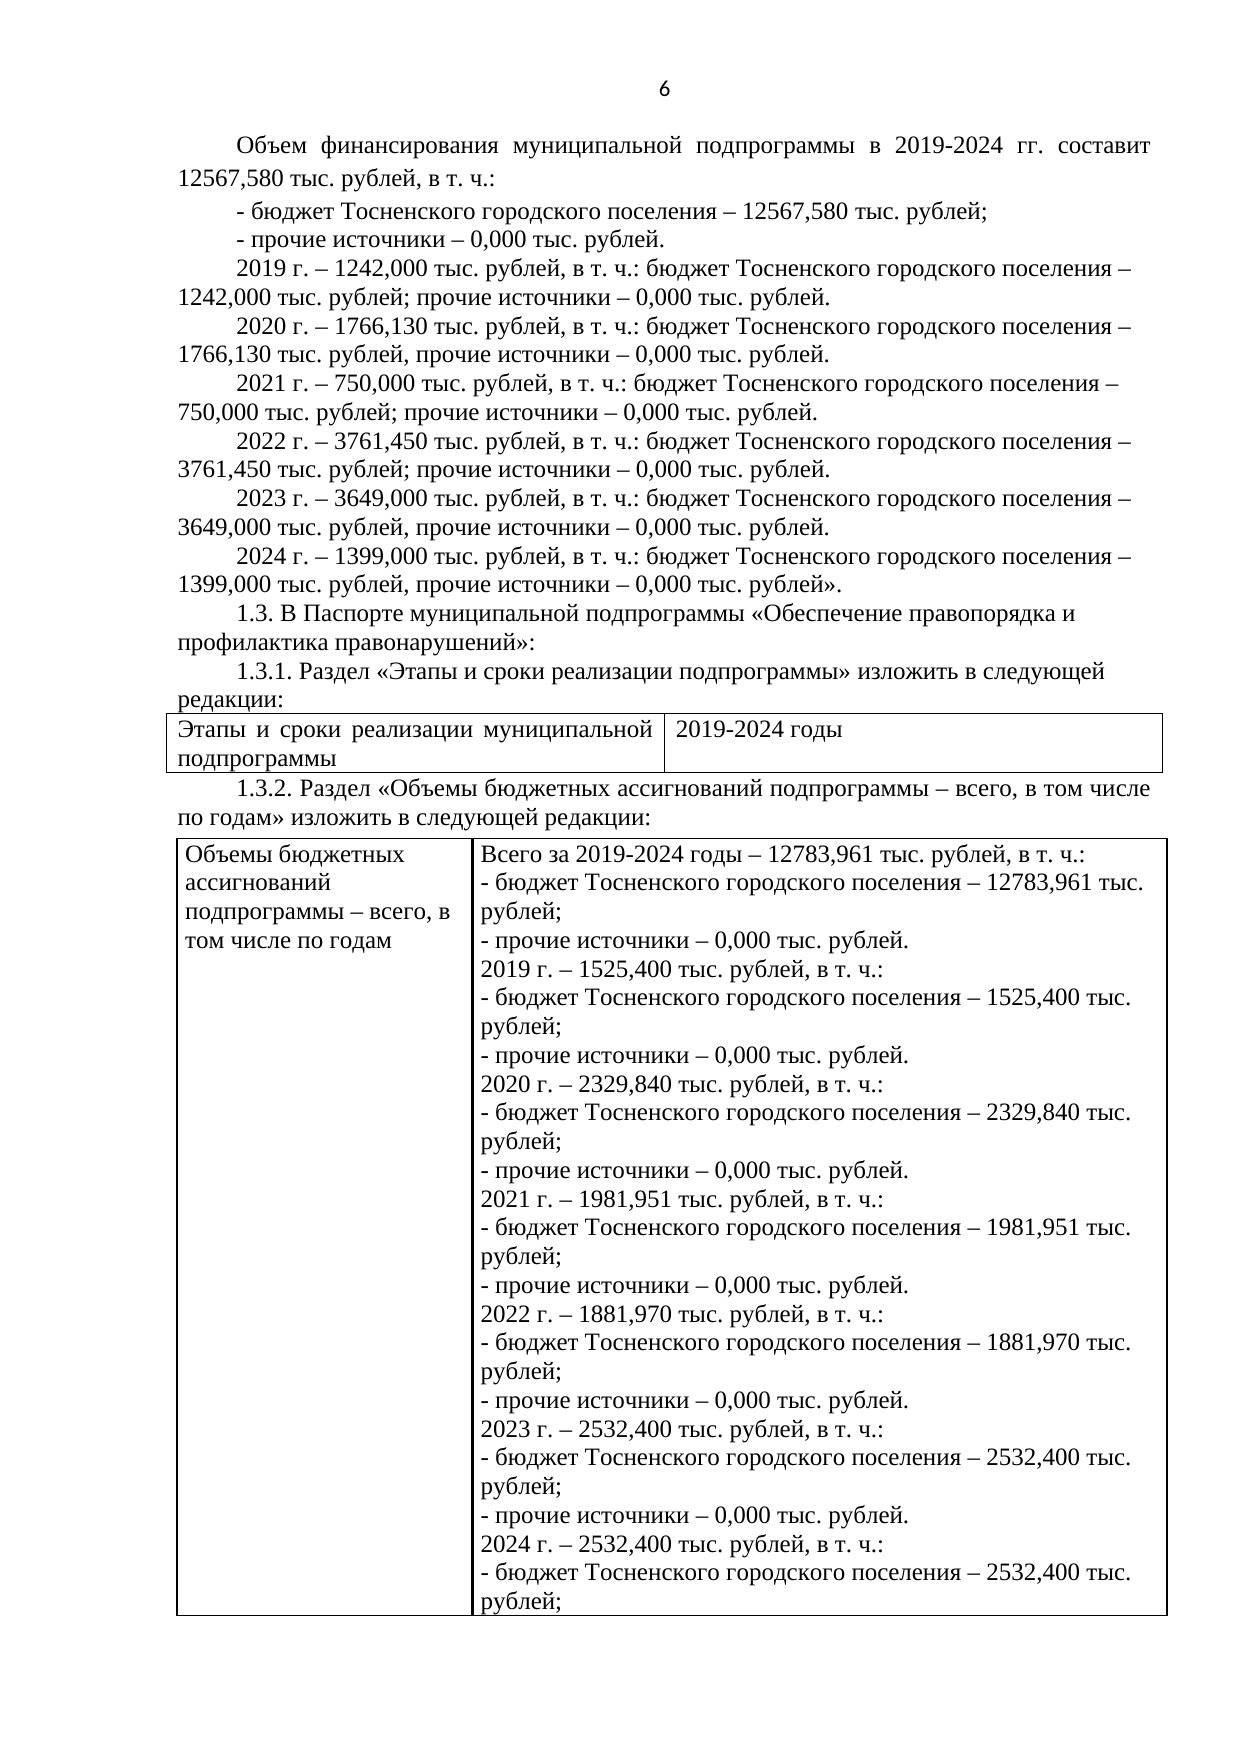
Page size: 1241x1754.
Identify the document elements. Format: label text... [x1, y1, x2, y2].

text 2020 г. – 1766,130 тыс. рублей, в т. ч.: бюджет Тосненского городского поселения – 1766,130 тыс. рублей, прочие источники – 0,000 тыс. рублей. [177, 311, 1152, 368]
text 1.3.2. Раздел «Объемы бюджетных ассигнований подпрограммы – всего, в том числе по годам» изложить в следующей редакции: [177, 773, 1152, 830]
table_header 2019-2024 годы [665, 714, 1162, 772]
text 2022 г. – 3761,450 тыс. рублей, в т. ч.: бюджет Тосненского городского поселения – 3761,450 тыс. рублей; прочие источники – 0,000 тыс. рублей. [177, 426, 1152, 483]
text 2021 г. – 750,000 тыс. рублей, в т. ч.: бюджет Тосненского городского поселения – 750,000 тыс. рублей; прочие источники – 0,000 тыс. рублей. [177, 368, 1152, 426]
text 2023 г. – 3649,000 тыс. рублей, в т. ч.: бюджет Тосненского городского поселения – 3649,000 тыс. рублей, прочие источники – 0,000 тыс. рублей. [177, 483, 1152, 541]
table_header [178, 839, 471, 1615]
text - прочие источники – 0,000 тыс. рублей. [177, 224, 1152, 253]
text Объем финансирования муниципальной подпрограммы в 2019-2024 гг. составит 12567,580 тыс. рублей, в т. ч.: [177, 130, 1152, 192]
text 1.3.1. Раздел «Этапы и сроки реализации подпрограммы» изложить в следующей редакции: [177, 656, 1152, 713]
text 1.3. В Паспорте муниципальной подпрограммы «Обеспечение правопорядка и профилактика правонарушений»: [177, 598, 1152, 656]
text 2019 г. – 1242,000 тыс. рублей, в т. ч.: бюджет Тосненского городского поселения – 1242,000 тыс. рублей; прочие источники – 0,000 тыс. рублей. [177, 253, 1152, 311]
table_header Этапы и сроки реализации муниципальной подпрограммы [167, 714, 664, 772]
text - бюджет Тосненского городского поселения – 12567,580 тыс. рублей; [177, 196, 1152, 224]
text 2024 г. – 1399,000 тыс. рублей, в т. ч.: бюджет Тосненского городского поселения – 1399,000 тыс. рублей, прочие источники – 0,000 тыс. рублей». [177, 541, 1152, 598]
